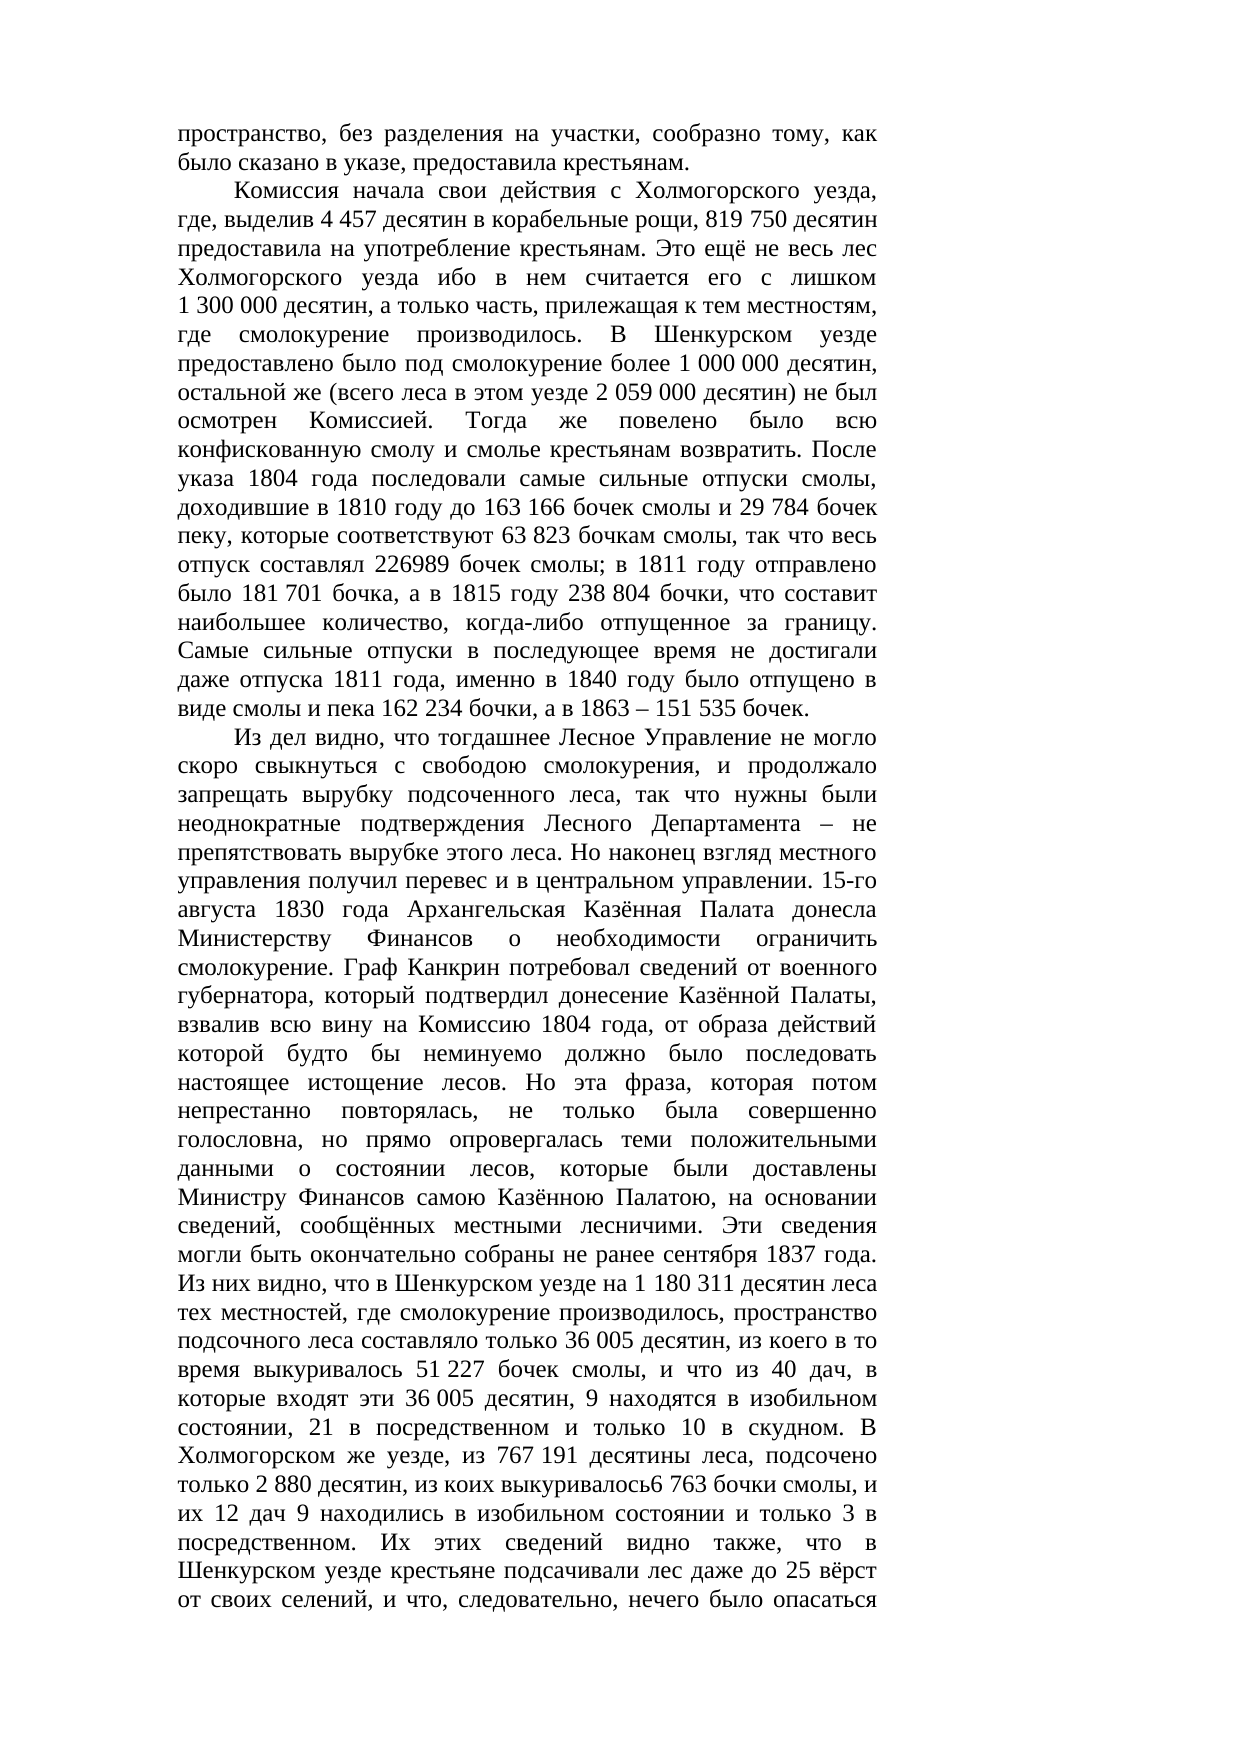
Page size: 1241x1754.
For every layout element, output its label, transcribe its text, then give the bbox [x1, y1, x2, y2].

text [177, 722, 877, 1613]
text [177, 118, 877, 176]
text Комиссия начала свои действия с Холмогорского уезда, где, выделив 4 457 десятин в корабельные рощи, 819 750 десятин предоставила на употребление крестьянам. Это ещё не весь лес Холмогорского уезда ибо в нем считается его с лишком 1 300 000 десятин, а только часть, прилежащая к тем местностям, где смолокурение производилось. В Шенкурском уезде предоставлено было под смолокурение более 1 000 000 десятин, остальной же (всего леса в этом уезде 2 059 000 десятин) не был осмотрен Комиссией. Тогда же повелено было всю конфискованную смолу и смолье крестьянам возвратить. После указа 1804 года последовали самые сильные отпуски смолы, доходившие в 1810 году до 163 166 бочек смолы и 29 784 бочек пеку, которые соответствуют 63 823 бочкам смолы, так что весь отпуск составлял 226989 бочек смолы; в 1811 году отправлено было 181 701 бочка, а в 1815 году 238 804 бочки, что составит наибольшее количество, когда-либо отпущенное за границу. Самые сильные отпуски в последующее время не достигали даже отпуска 1811 года, именно в 1840 году было отпущено в виде смолы и пека 162 234 бочки, а в 1863 – 151 535 бочек. [177, 176, 877, 722]
